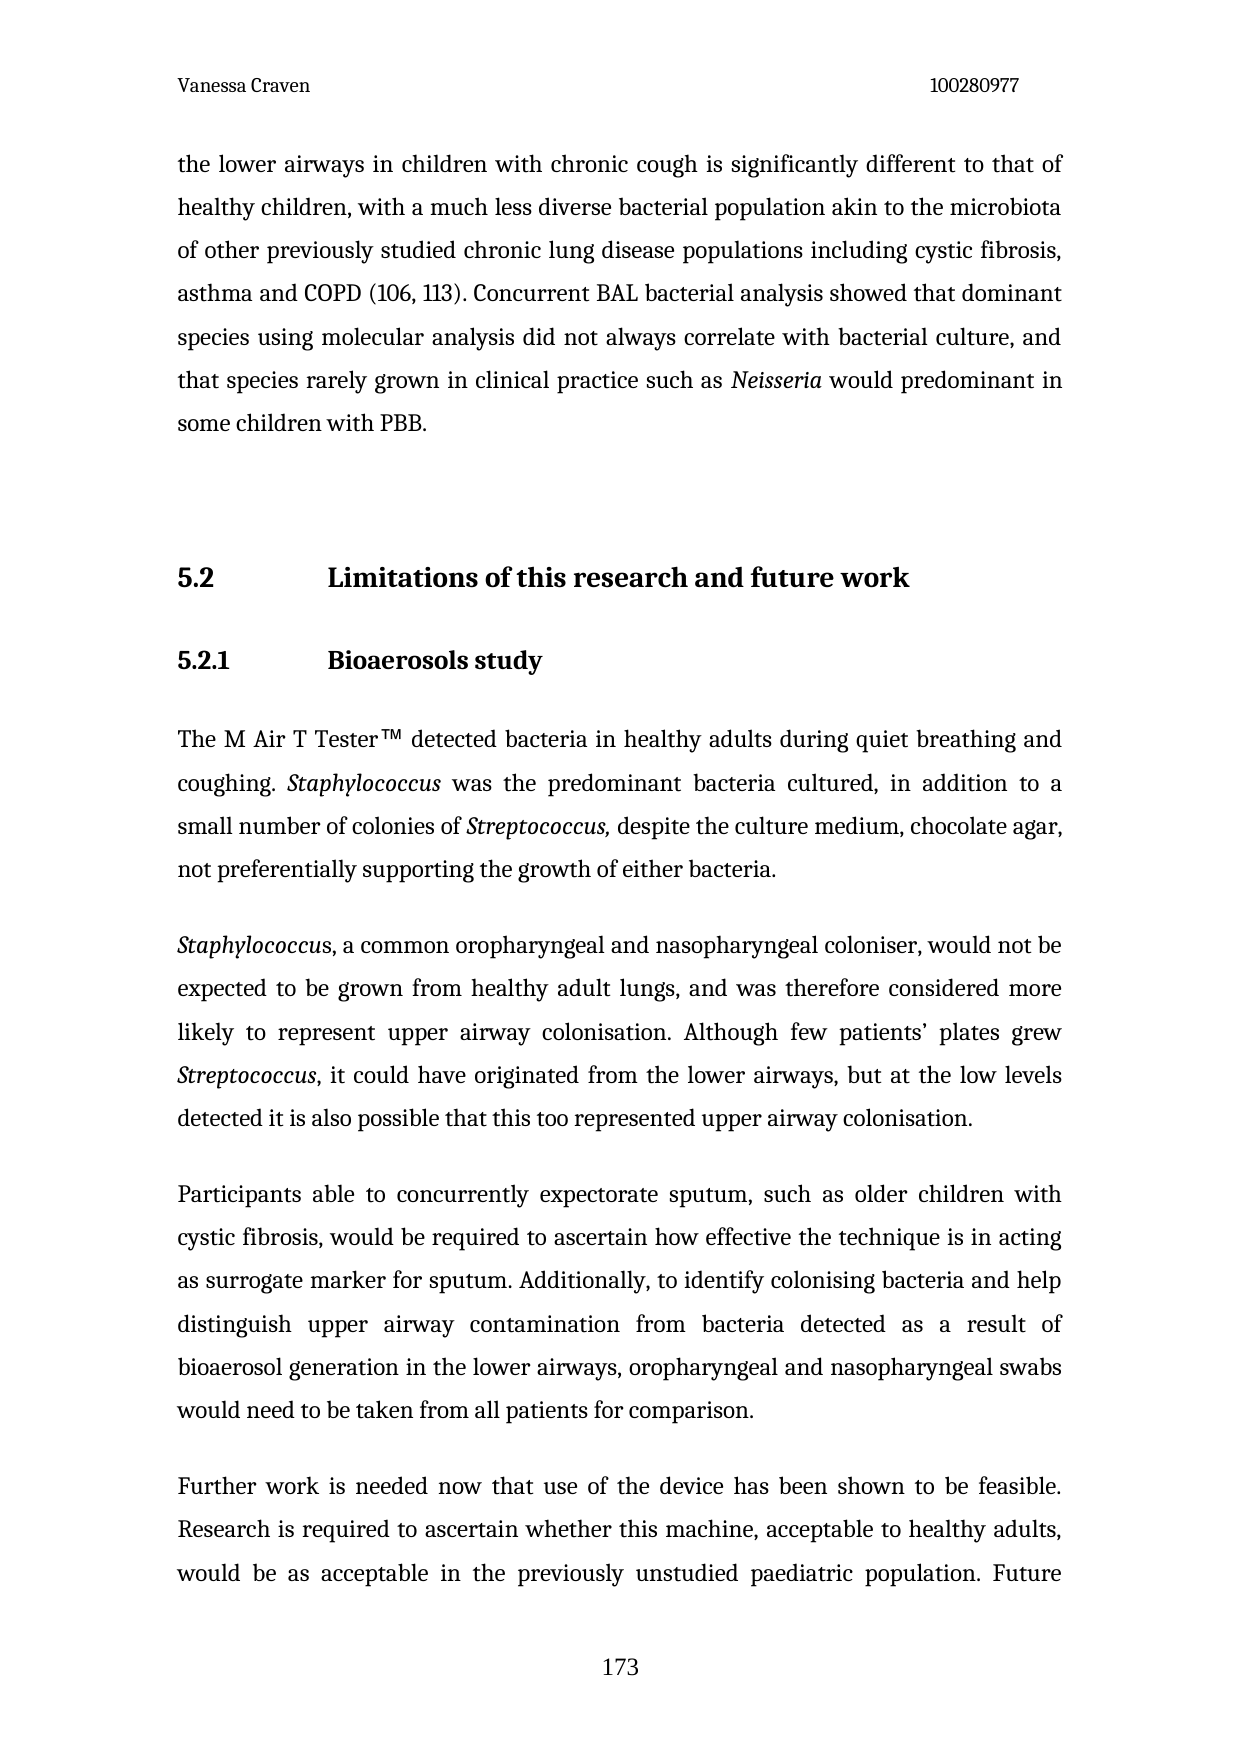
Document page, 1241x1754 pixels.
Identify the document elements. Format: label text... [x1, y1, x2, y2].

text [177, 150, 1063, 437]
subtitle 5.2.1 Bioaerosols study [177, 645, 1063, 676]
subtitle 5.2 Limitations of this research and future work [177, 562, 1063, 595]
text Participants able to concurrently expectorate sputum, such as older children with cystic fibrosis, would be required to ascertain how effective the technique is in acting as surrogate marker for sputum. Additionally, to identify colonising bacteria and help distinguish upper airway contamination from bacteria detected as a result of bioaerosol generation in the lower airways, oropharyngeal and nasopharyngeal swabs would need to be taken from all patients for comparison. [177, 1180, 1063, 1424]
text Staphylococcus, a common oropharyngeal and nasopharyngeal coloniser, would not be expected to be grown from healthy adult lungs, and was therefore considered more likely to represent upper airway colonisation. Although few patients’ plates grew Streptococcus, it could have originated from the lower airways, but at the low levels detected it is also possible that this too represented upper airway colonisation. [177, 931, 1063, 1132]
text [177, 1472, 1063, 1587]
text The M Air T Tester detected bacteria in healthy adults during quiet breathing and coughing. Staphylococcus was the predominant bacteria cultured, in addition to a small number of colonies of Streptococcus, despite the culture medium, chocolate agar, not preferentially supporting the growth of either bacteria. [177, 725, 1063, 883]
